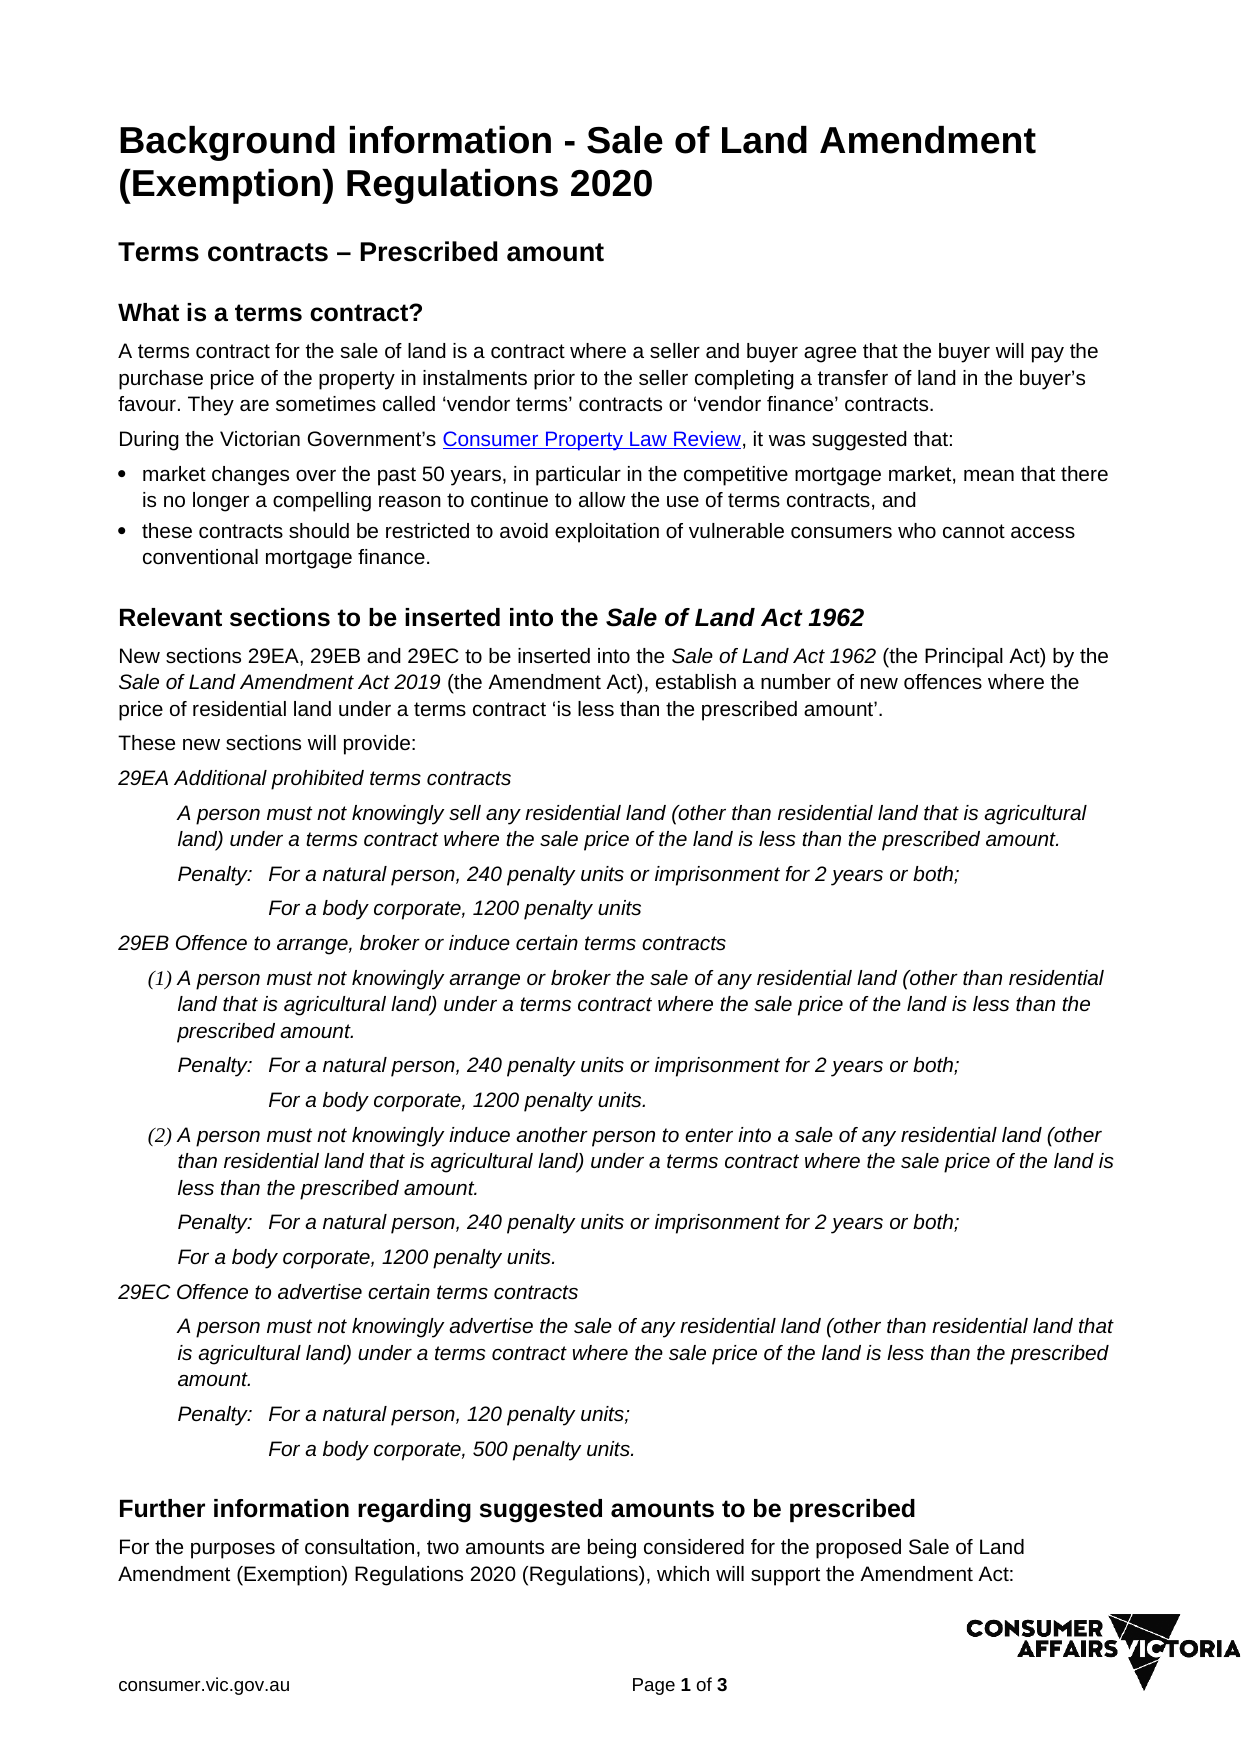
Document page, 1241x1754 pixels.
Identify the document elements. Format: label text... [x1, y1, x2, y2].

text Penalty: For a natural person, 240 penalty units or imprisonment for 2 years or both; [118, 862, 1122, 886]
text For a body corporate, 1200 penalty units. [193, 1088, 1122, 1112]
list market changes over the past 50 years, in particular in the competitive mortgage market, mean that there is no longer a compelling reason to continue to allow the use of terms contracts, and [118, 461, 1122, 512]
text Penalty: For a natural person, 240 penalty units or imprisonment for 2 years or both; [118, 1210, 1122, 1234]
text For a body corporate, 500 penalty units. [252, 1436, 1122, 1460]
list A person must not knowingly arrange or broker the sale of any residential land (other than residential land that is agricultural land) under a terms contract where the sale price of the land is less than the prescribed amount. [148, 966, 1122, 1042]
text Penalty: For a natural person, 120 penalty units; [177, 1402, 1122, 1426]
text 29EA Additional prohibited terms contracts [118, 766, 1122, 790]
text A terms contract for the sale of land is a contract where a seller and buyer agree that the buyer will pay the purchase price of the property in instalments prior to the seller completing a transfer of land in the buyer’s favour. They are sometimes called ‘vendor terms’ contracts or ‘vendor finance’ contracts. [118, 339, 1122, 416]
subtitle Further information regarding suggested amounts to be prescribed [118, 1494, 1122, 1523]
subtitle Terms contracts – Prescribed amount [118, 236, 1122, 267]
list A person must not knowingly induce another person to enter into a sale of any residential land (other than residential land that is agricultural land) under a terms contract where the sale price of the land is less than the prescribed amount. [148, 1123, 1122, 1199]
text A person must not knowingly advertise the sale of any residential land (other than residential land that is agricultural land) under a terms contract where the sale price of the land is less than the prescribed amount. [177, 1314, 1122, 1391]
subtitle Background information - Sale of Land Amendment (Exemption) Regulations 2020 [118, 118, 1122, 204]
text New sections 29EA, 29EB and 29EC to be inserted into the Sale of Land Act 1962 (the Principal Act) by the Sale of Land Amendment Act 2019 (the Amendment Act), establish a number of new offences where the price of residential land under a terms contract ‘is less than the prescribed amount’. [118, 644, 1122, 720]
text These new sections will provide: [118, 731, 1122, 755]
text For a body corporate, 1200 penalty units [193, 896, 1122, 920]
text A person must not knowingly sell any residential land (other than residential land that is agricultural land) under a terms contract where the sale price of the land is less than the prescribed amount. [177, 801, 1122, 851]
text 29EC Offence to advertise certain terms contracts [118, 1279, 1122, 1303]
subtitle Relevant sections to be inserted into the Sale of Land Act 1962 [118, 602, 1122, 631]
text During the Victorian Government’s Consumer Property Law Review, it was suggested that: [118, 427, 1122, 451]
subtitle What is a terms contract? [118, 298, 1122, 327]
text 29EB Offence to arrange, broker or induce certain terms contracts [118, 931, 1122, 955]
list these contracts should be restricted to avoid exploitation of vulnerable consumers who cannot access conventional mortgage finance. [118, 518, 1122, 569]
text For a body corporate, 1200 penalty units. [118, 1245, 1122, 1269]
text Penalty: For a natural person, 240 penalty units or imprisonment for 2 years or both; [118, 1053, 1122, 1077]
picture [966, 1614, 1241, 1691]
text For the purposes of consultation, two amounts are being considered for the proposed Sale of Land Amendment (Exemption) Regulations 2020 (Regulations), which will support the Amendment Act: [118, 1535, 1122, 1586]
